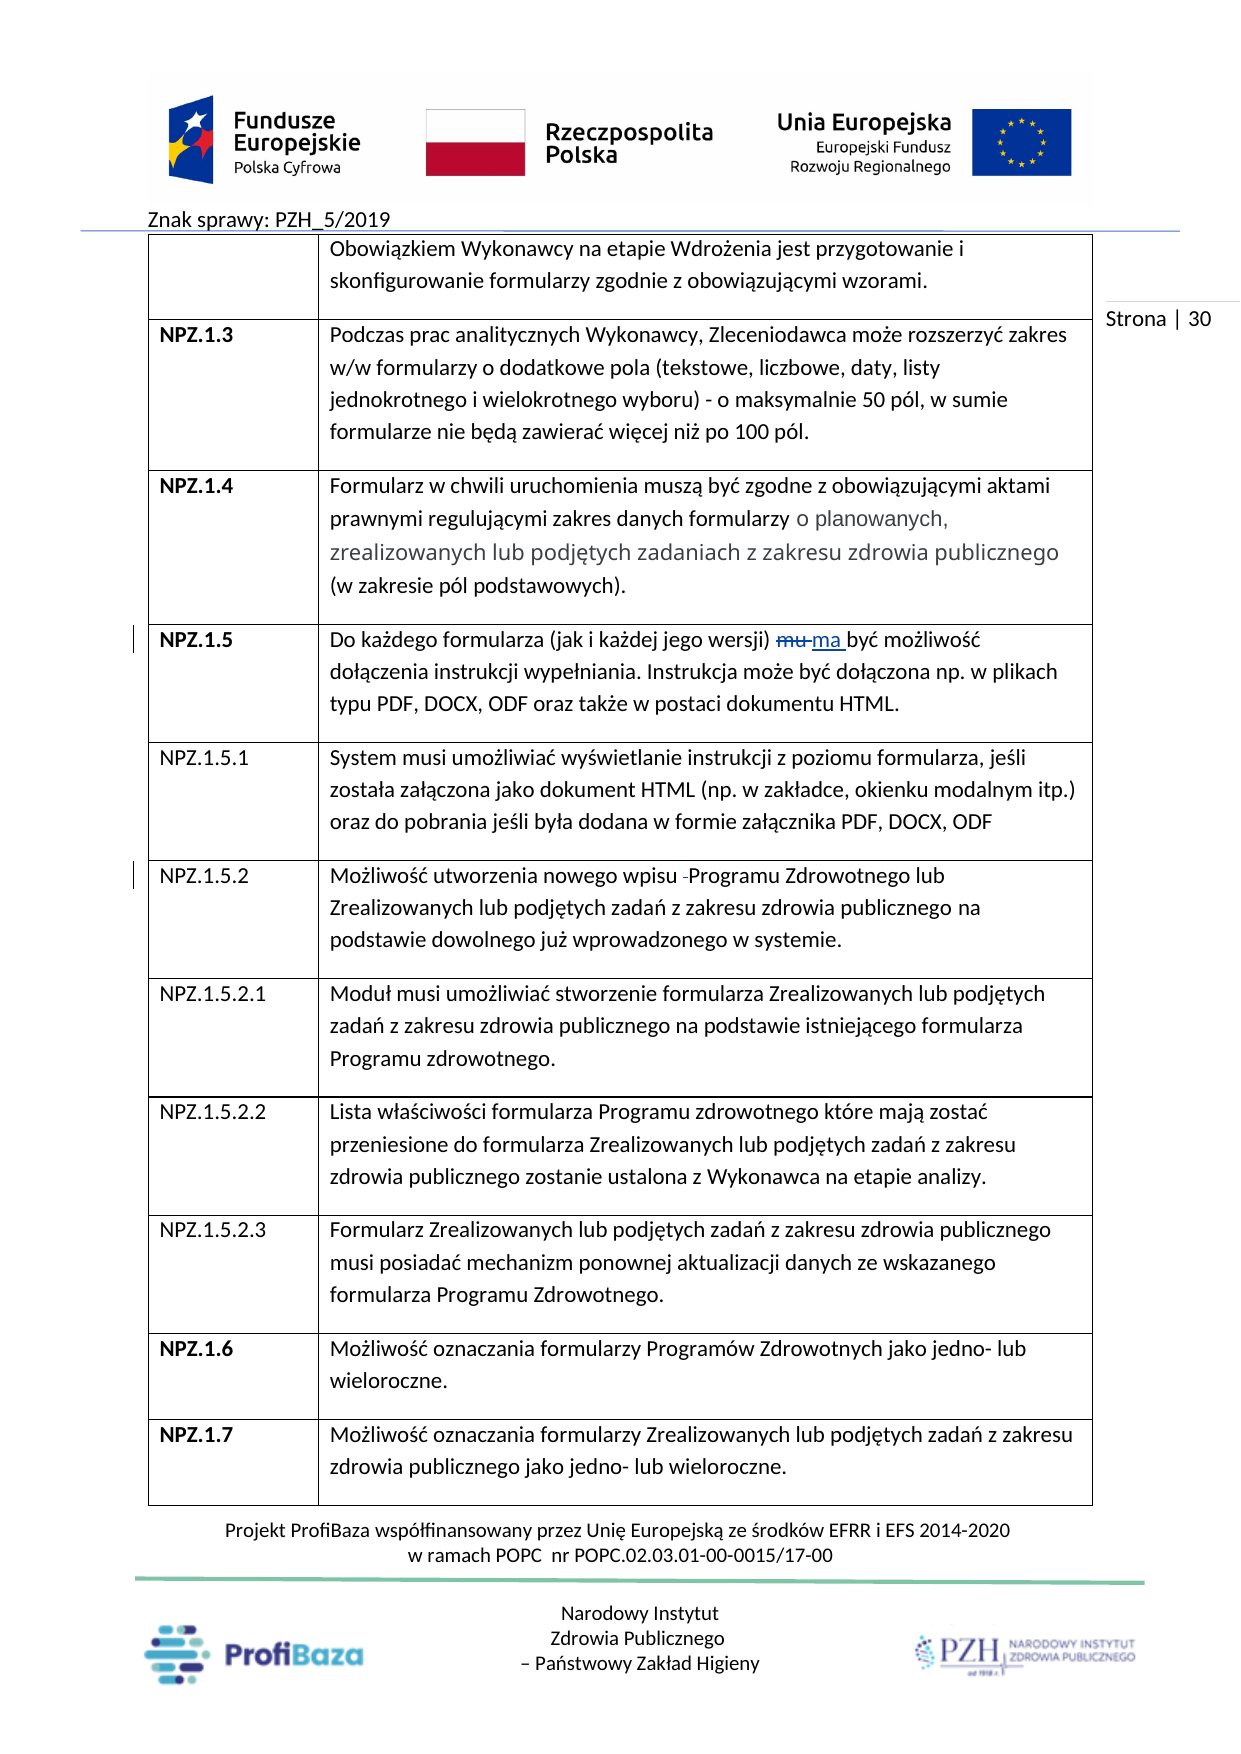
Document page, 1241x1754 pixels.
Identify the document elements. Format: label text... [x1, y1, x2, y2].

table_cell Moduł musi umożliwiać stworzenie formularza Zrealizowanych lub podjętych zadań z zakresu zdrowia publicznego na podstawie istniejącego formularza Programu zdrowotnego. [319, 979, 1092, 1096]
table_cell [149, 743, 318, 860]
picture [135, 1610, 387, 1695]
table_cell [149, 979, 318, 1096]
table_cell Formularz w chwili uruchomienia muszą być zgodne z obowiązującymi aktami prawnymi regulującymi zakres danych formularzy o planowanych, zrealizowanych lub podjętych zadaniach z zakresu zdrowia publicznego (w zakresie pól podstawowych). [319, 471, 1092, 624]
table_cell [149, 235, 318, 319]
table_cell Możliwość oznaczania formularzy Zrealizowanych lub podjętych zadań z zakresu zdrowia publicznego jako jedno- lub wieloroczne. [319, 1420, 1092, 1504]
table_cell Możliwość oznaczania formularzy Programów Zdrowotnych jako jedno- lub wieloroczne. [319, 1334, 1092, 1419]
picture [911, 1624, 1145, 1681]
table_cell [149, 1216, 318, 1333]
table_cell Do każdego formularza (jak i każdej jego wersji) być możliwość dołączenia instrukcji wypełniania. Instrukcja może być dołączona np. w plikach typu PDF, DOCX, ODF oraz także w postaci dokumentu HTML. [319, 625, 1092, 742]
table_cell [149, 320, 318, 470]
table_cell [149, 1420, 318, 1504]
table_cell Lista właściwości formularza Programu zdrowotnego które mają zostać przeniesione do formularza Zrealizowanych lub podjętych zadań z zakresu zdrowia publicznego zostanie ustalona z Wykonawca na etapie analizy. [319, 1098, 1092, 1214]
table_cell Możliwość utworzenia nowego wpisu Programu Zdrowotnego lub Zrealizowanych lub podjętych zadań z zakresu zdrowia publicznego na podstawie dowolnego już wprowadzonego w systemie. [319, 861, 1092, 978]
table_cell [149, 1334, 318, 1419]
table_cell [149, 471, 318, 624]
picture [147, 73, 1093, 206]
table_cell Podczas prac analitycznych Wykonawcy, Zleceniodawca może rozszerzyć zakres w/w formularzy o dodatkowe pola (tekstowe, liczbowe, daty, listy jednokrotnego i wielokrotnego wyboru) - o maksymalnie 50 pól, w sumie formularze nie będą zawierać więcej niż po 100 pól. [319, 320, 1092, 470]
table_cell [149, 861, 318, 978]
table_cell [149, 1098, 318, 1214]
table_cell Formularz Zrealizowanych lub podjętych zadań z zakresu zdrowia publicznego musi posiadać mechanizm ponownej aktualizacji danych ze wskazanego formularza Programu Zdrowotnego. [319, 1216, 1092, 1333]
table_cell System musi umożliwiać wyświetlanie instrukcji z poziomu formularza, jeśli została załączona jako dokument HTML (np. w zakładce, okienku modalnym itp.) oraz do pobrania jeśli była dodana w formie załącznika PDF, DOCX, ODF [319, 743, 1092, 860]
table_cell [149, 625, 318, 742]
